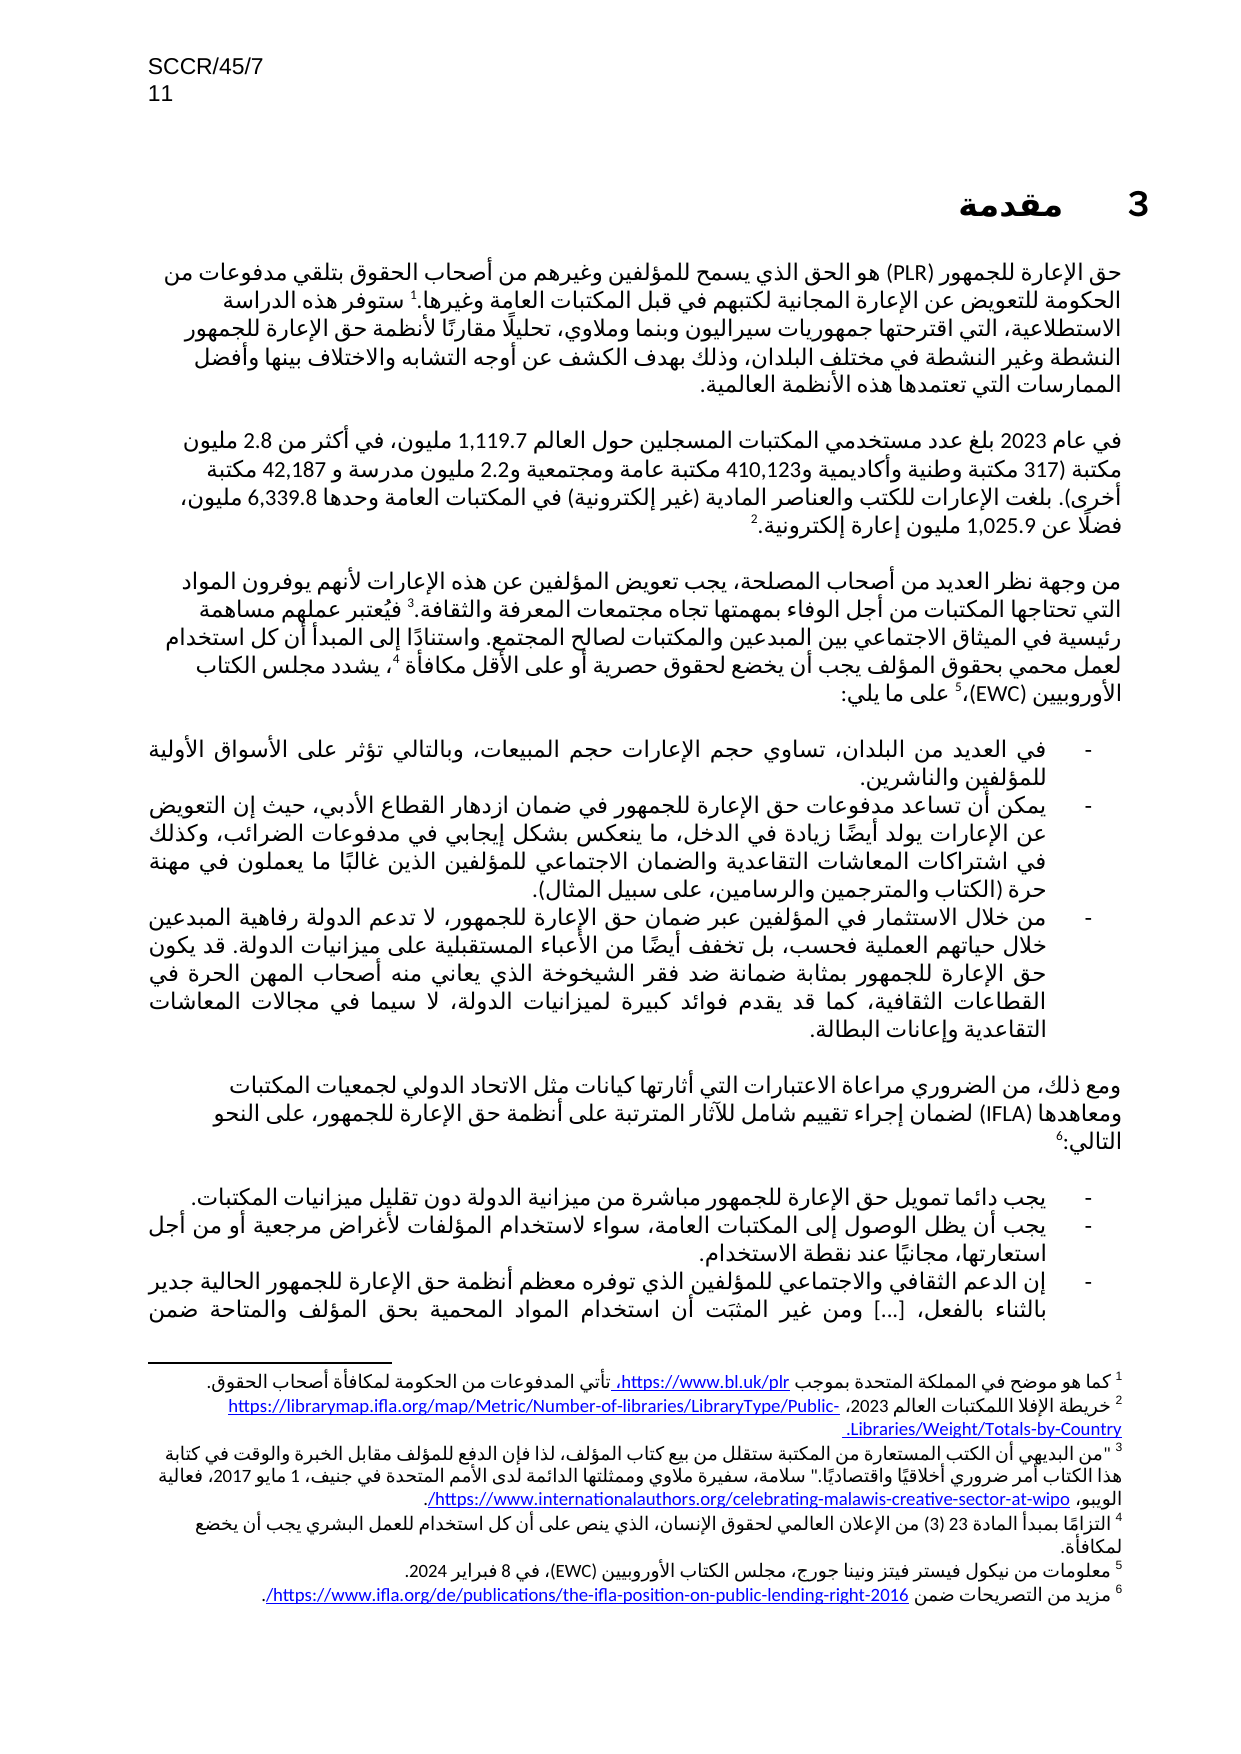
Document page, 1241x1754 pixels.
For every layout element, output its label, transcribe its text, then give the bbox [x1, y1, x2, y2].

list يجب دائما تمويل حق الإعارة للجمهور مباشرة من ميزانية الدولة دون تقليل ميزانيات المكتبات. [148, 1183, 1084, 1211]
list من خلال الاستثمار في المؤلفين عبر ضمان حق الإعارة للجمهور، لا تدعم الدولة رفاهية المبدعين خلال حياتهم العملية فحسب، بل تخفف أيضًا من الأعباء المستقبلية على ميزانيات الدولة. قد يكون حق الإعارة للجمهور بمثابة ضمانة ضد فقر الشيخوخة الذي يعاني منه أصحاب المهن الحرة في القطاعات الثقافية، كما قد يقدم فوائد كبيرة لميزانيات الدولة، لا سيما في مجالات المعاشات التقاعدية وإعانات البطالة. [148, 903, 1084, 1043]
list يجب أن يظل الوصول إلى المكتبات العامة، سواء لاستخدام المؤلفات لأغراض مرجعية أو من أجل استعارتها، مجانيًا عند نقطة الاستخدام. [148, 1211, 1084, 1267]
text في عام 2023 بلغ عدد مستخدمي المكتبات المسجلين حول العالم 1,119.7 مليون، في أكثر من 2.8 مليون مكتبة (317 مكتبة وطنية وأكاديمية و410,123 مكتبة عامة ومجتمعية و2.2 مليون مدرسة و 42,187 مكتبة أخرى). بلغت الإعارات للكتب والعناصر المادية (غير إلكترونية) في المكتبات العامة وحدها 6,339.8 مليون، فضلًا عن 1,025.9 مليون إعارة إلكترونية. [148, 427, 1122, 539]
list يمكن أن تساعد مدفوعات حق الإعارة للجمهور في ضمان ازدهار القطاع الأدبي، حيث إن التعويض عن الإعارات يولد أيضًا زيادة في الدخل، ما ينعكس بشكل إيجابي في مدفوعات الضرائب، وكذلك في اشتراكات المعاشات التقاعدية والضمان الاجتماعي للمؤلفين الذين غالبًا ما يعملون في مهنة حرة (الكتاب والمترجمين والرسامين، على سبيل المثال). [148, 791, 1084, 903]
list في العديد من البلدان، تساوي حجم الإعارات حجم المبيعات، وبالتالي تؤثر على الأسواق الأولية للمؤلفين والناشرين. [148, 735, 1084, 791]
text حق الإعارة للجمهور (PLR) هو الحق الذي يسمح للمؤلفين وغيرهم من أصحاب الحقوق بتلقي مدفوعات من الحكومة للتعويض عن الإعارة المجانية لكتبهم في قبل المكتبات العامة وغيرها. ستوفر هذه الدراسة الاستطلاعية، التي اقترحتها جمهوريات سيراليون وبنما وملاوي، تحليلًا مقارنًا لأنظمة حق الإعارة للجمهور النشطة وغير النشطة في مختلف البلدان، وذلك بهدف الكشف عن أوجه التشابه والاختلاف بينها وأفضل الممارسات التي تعتمدها هذه الأنظمة العالمية. [148, 258, 1122, 399]
text ومع ذلك، من الضروري مراعاة الاعتبارات التي أثارتها كيانات مثل الاتحاد الدولي لجمعيات المكتبات ومعاهدها (IFLA) لضمان إجراء تقييم شامل للآثار المترتبة على أنظمة حق الإعارة للجمهور، على النحو التالي: [148, 1071, 1122, 1155]
text من وجهة نظر العديد من أصحاب المصلحة، يجب تعويض المؤلفين عن هذه الإعارات لأنهم يوفرون المواد التي تحتاجها المكتبات من أجل الوفاء بمهمتها تجاه مجتمعات المعرفة والثقافة. فيُعتبر عملهم مساهمة رئيسية في الميثاق الاجتماعي بين المبدعين والمكتبات لصالح المجتمع. واستنادًا إلى المبدأ أن كل استخدام لعمل محمي بحقوق المؤلف يجب أن يخضع لحقوق حصرية أو على الأقل مكافأة ، يشدد مجلس الكتاب الأوروبيين (EWC)، على ما يلي: [148, 567, 1122, 707]
subtitle مقدمة [148, 183, 1122, 224]
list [148, 1267, 1084, 1323]
